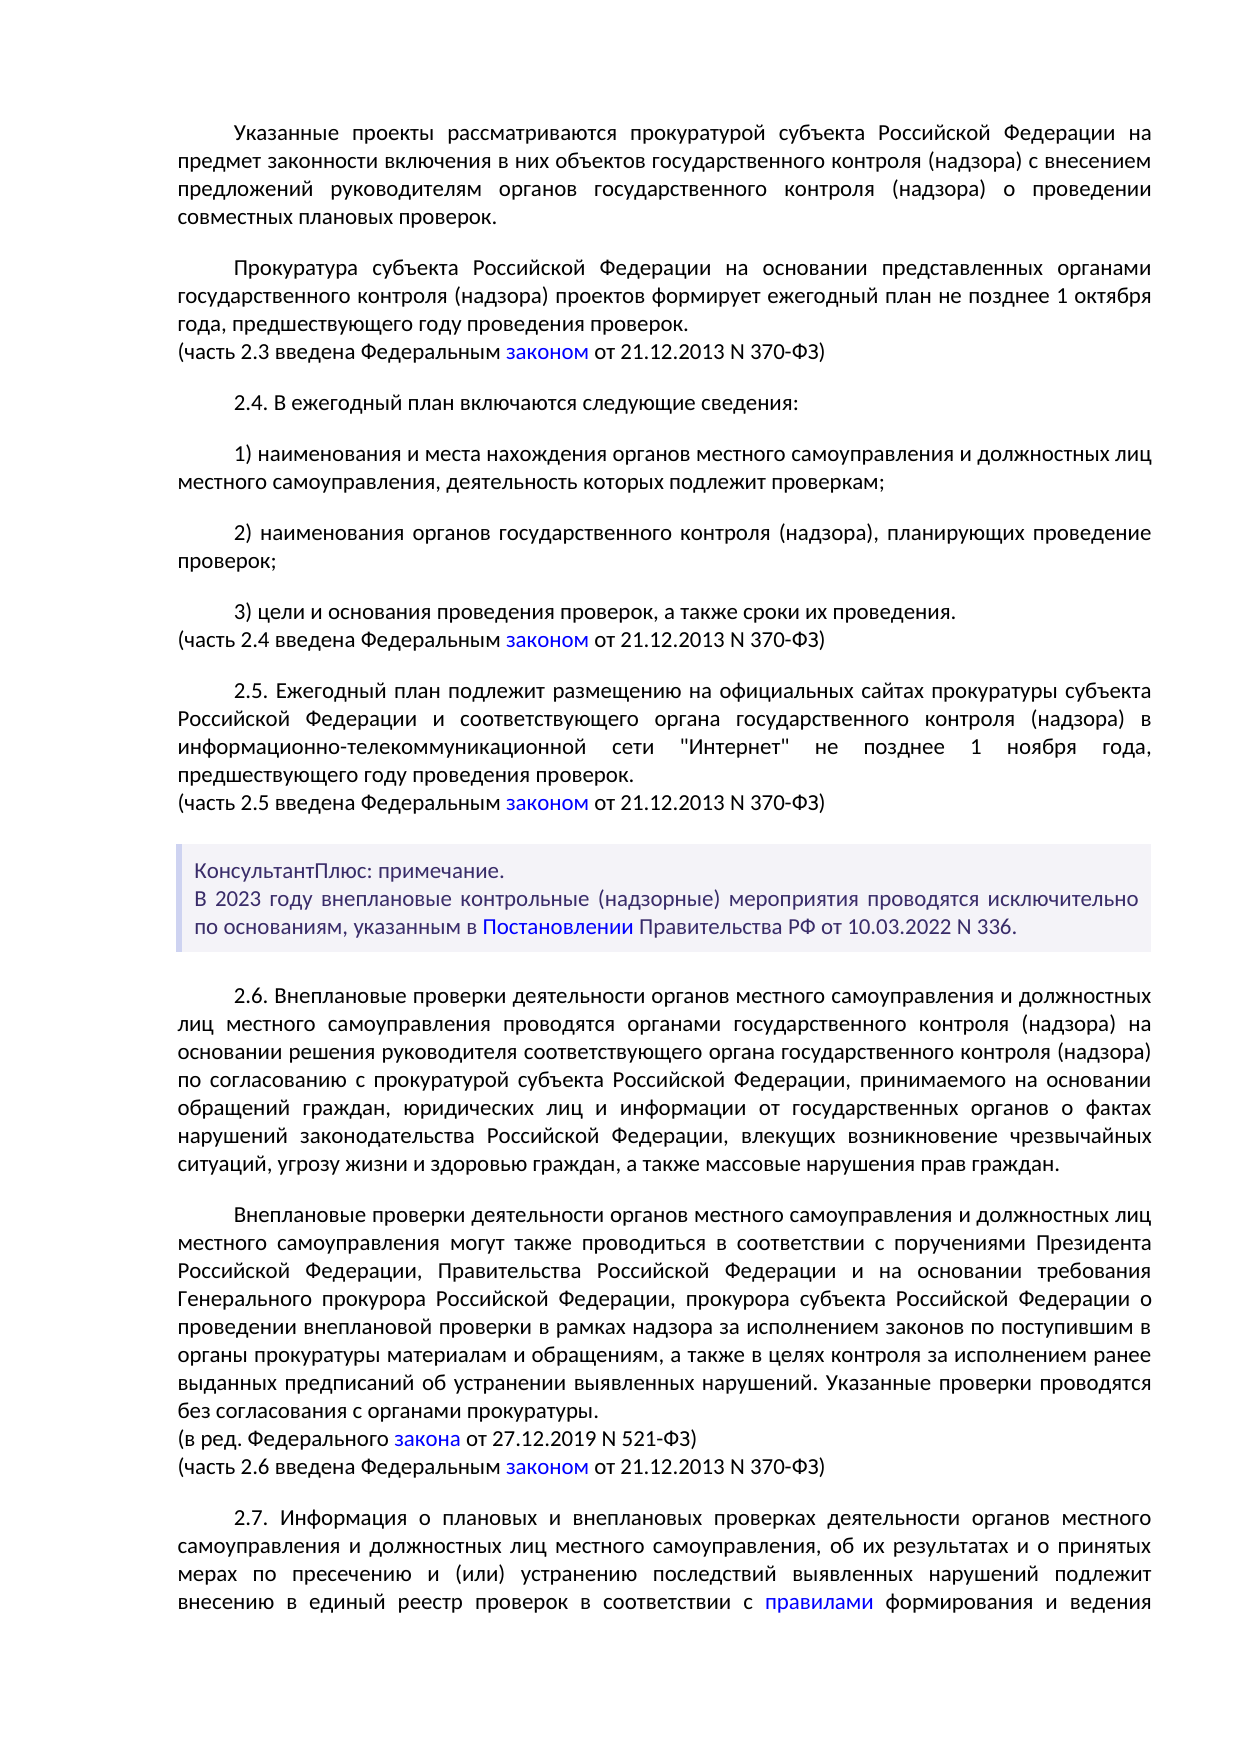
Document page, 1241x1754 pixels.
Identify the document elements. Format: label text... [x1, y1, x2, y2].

text (в ред. Федерального закона от 27.12.2019 N 521-ФЗ) [177, 1424, 1152, 1452]
text Прокуратура субъекта Российской Федерации на основании представленных органами государственного контроля (надзора) проектов формирует ежегодный план не позднее 1 октября года, предшествующего году проведения проверок. [177, 253, 1152, 337]
text 1) наименования и места нахождения органов местного самоуправления и должностных лиц местного самоуправления, деятельность которых подлежит проверкам; [177, 439, 1152, 495]
text 2) наименования органов государственного контроля (надзора), планирующих проведение проверок; [177, 518, 1152, 574]
text Указанные проекты рассматриваются прокуратурой субъекта Российской Федерации на предмет законности включения в них объектов государственного контроля (надзора) с внесением предложений руководителям органов государственного контроля (надзора) о проведении совместных плановых проверок. [177, 118, 1152, 230]
text Внеплановые проверки деятельности органов местного самоуправления и должностных лиц местного самоуправления могут также проводиться в соответствии с поручениями Президента Российской Федерации, Правительства Российской Федерации и на основании требования Генерального прокурора Российской Федерации, прокурора субъекта Российской Федерации о проведении внеплановой проверки в рамках надзора за исполнением законов по поступившим в органы прокуратуры материалам и обращениям, а также в целях контроля за исполнением ранее выданных предписаний об устранении выявленных нарушений. Указанные проверки проводятся без согласования с органами прокуратуры. [177, 1200, 1152, 1424]
text (часть 2.6 введена Федеральным законом от 21.12.2013 N 370-ФЗ) [177, 1452, 1152, 1480]
text 2.5. Ежегодный план подлежит размещению на официальных сайтах прокуратуры субъекта Российской Федерации и соответствующего органа государственного контроля (надзора) в информационно-телекоммуникационной сети "Интернет" не позднее 1 ноября года, предшествующего году проведения проверок. [177, 676, 1152, 788]
text (часть 2.4 введена Федеральным законом от 21.12.2013 N 370-ФЗ) [177, 625, 1152, 653]
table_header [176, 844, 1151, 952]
text 2.4. В ежегодный план включаются следующие сведения: [177, 388, 1152, 416]
text (часть 2.5 введена Федеральным законом от 21.12.2013 N 370-ФЗ) [177, 788, 1152, 816]
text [177, 1503, 1152, 1615]
text (часть 2.3 введена Федеральным законом от 21.12.2013 N 370-ФЗ) [177, 337, 1152, 365]
text 2.6. Внеплановые проверки деятельности органов местного самоуправления и должностных лиц местного самоуправления проводятся органами государственного контроля (надзора) на основании решения руководителя соответствующего органа государственного контроля (надзора) по согласованию с прокуратурой субъекта Российской Федерации, принимаемого на основании обращений граждан, юридических лиц и информации от государственных органов о фактах нарушений законодательства Российской Федерации, влекущих возникновение чрезвычайных ситуаций, угрозу жизни и здоровью граждан, а также массовые нарушения прав граждан. [177, 981, 1152, 1177]
text 3) цели и основания проведения проверок, а также сроки их проведения. [177, 597, 1152, 625]
